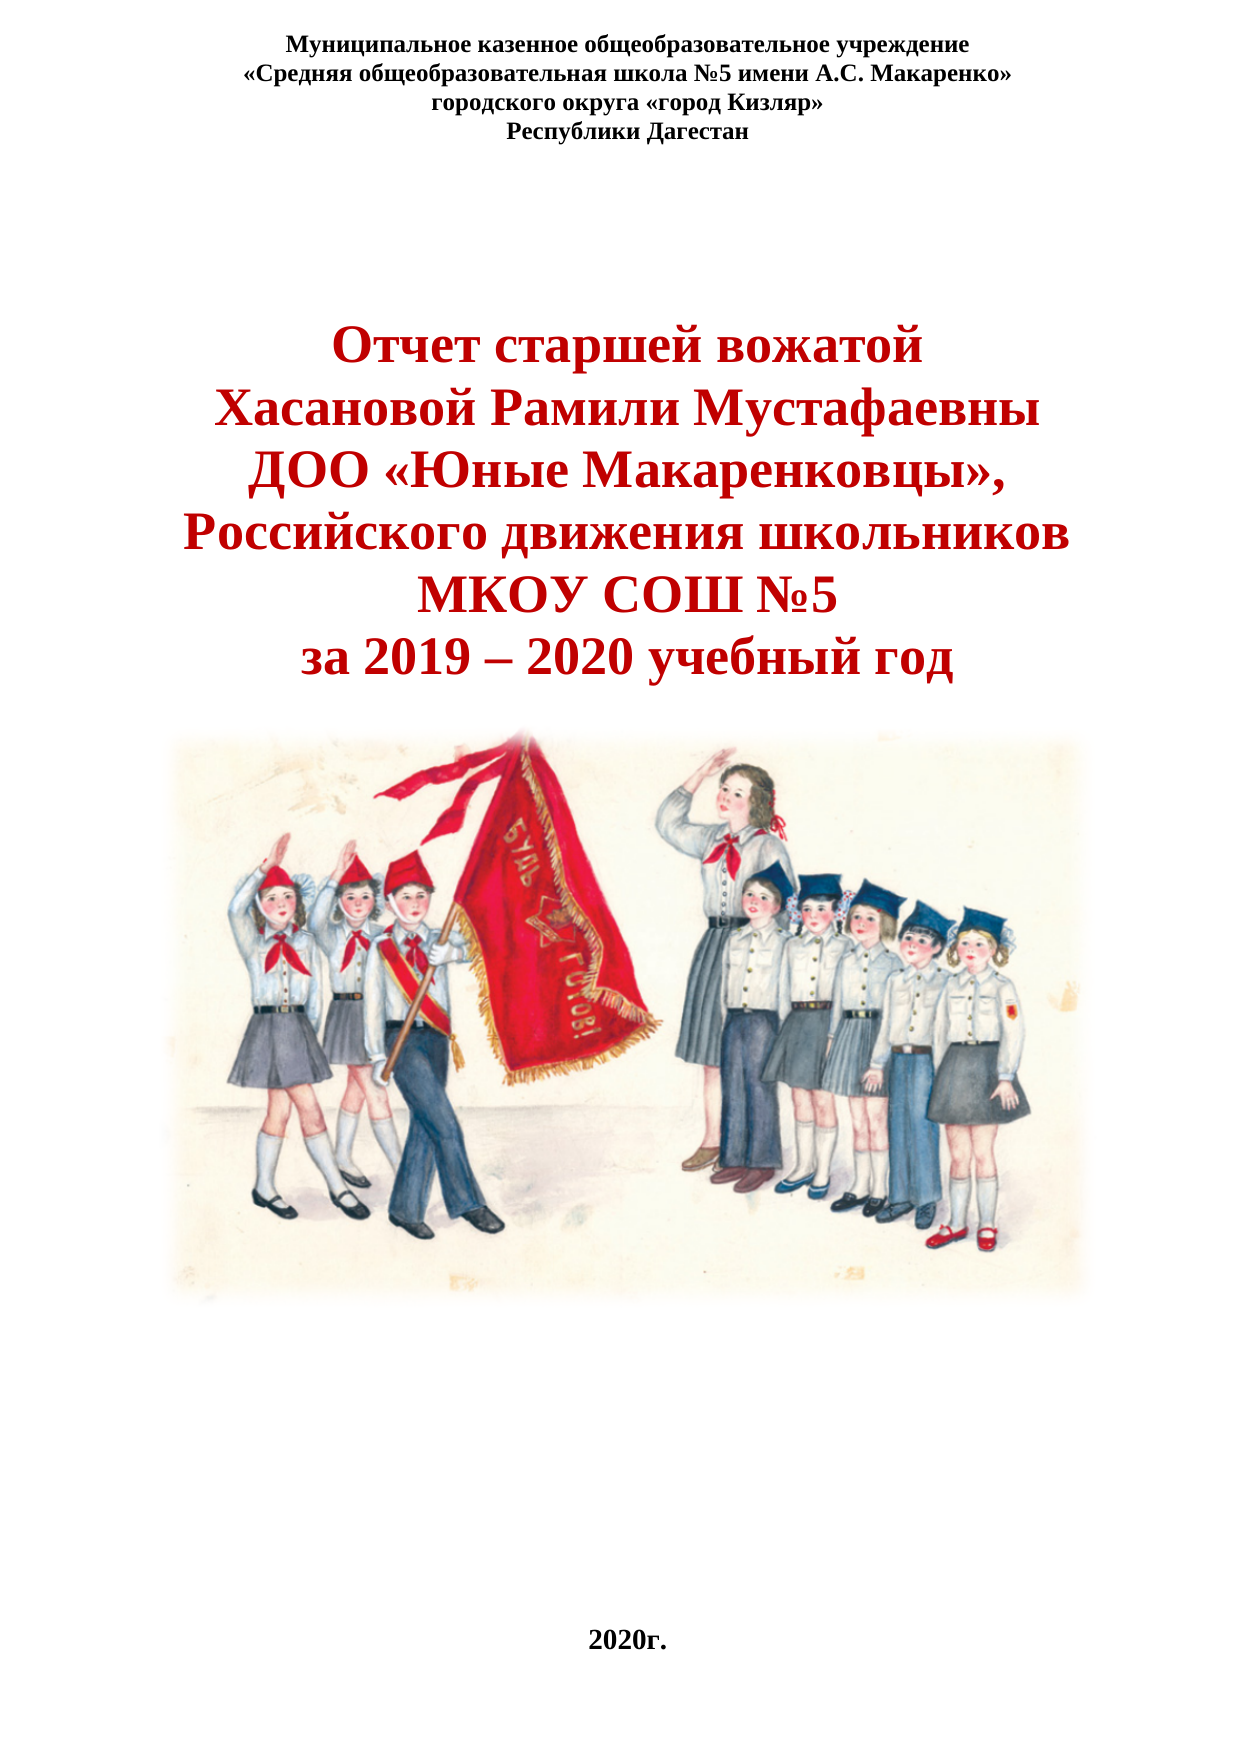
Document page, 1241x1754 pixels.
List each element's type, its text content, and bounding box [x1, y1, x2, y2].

text Республики Дагестан [59, 116, 1196, 144]
picture [187, 753, 1069, 1281]
text Муниципальное казенное общеобразовательное учреждение [59, 29, 1196, 58]
text за 2019 – 2020 учебный год [59, 624, 1196, 686]
text Хасановой Рамили Мустафаевны [59, 374, 1196, 437]
text городского округа «город Кизляр» [59, 87, 1196, 116]
text МКОУ СОШ №5 [59, 561, 1196, 624]
text Российского движения школьников [59, 499, 1196, 561]
text 2020г. [59, 1622, 1196, 1656]
text Отчет старшей вожатой [59, 312, 1196, 374]
text ДОО «Юные Макаренковцы», [59, 437, 1196, 499]
text «Средняя общеобразовательная школа №5 имени А.С. Макаренко» [59, 58, 1196, 87]
